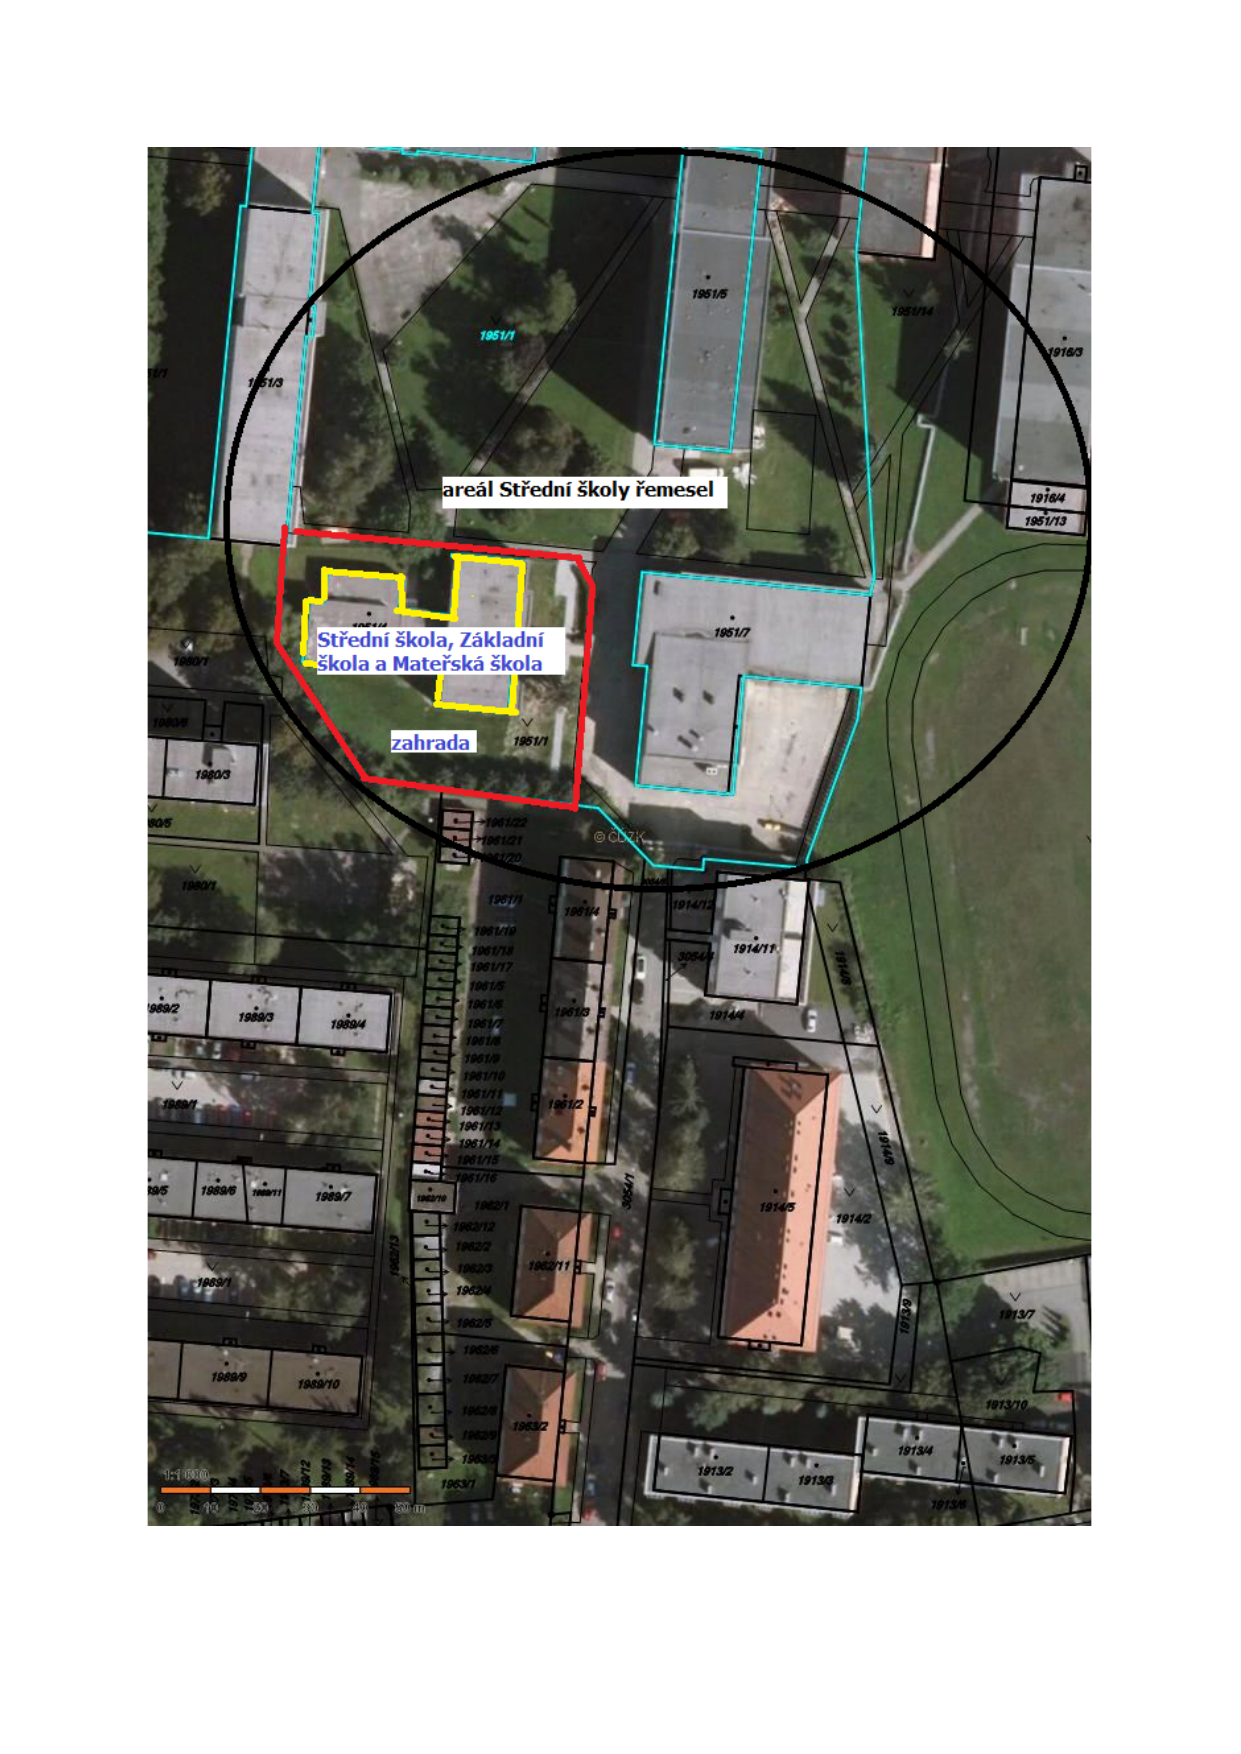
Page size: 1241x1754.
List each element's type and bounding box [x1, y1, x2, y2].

picture [147, 147, 1092, 1526]
